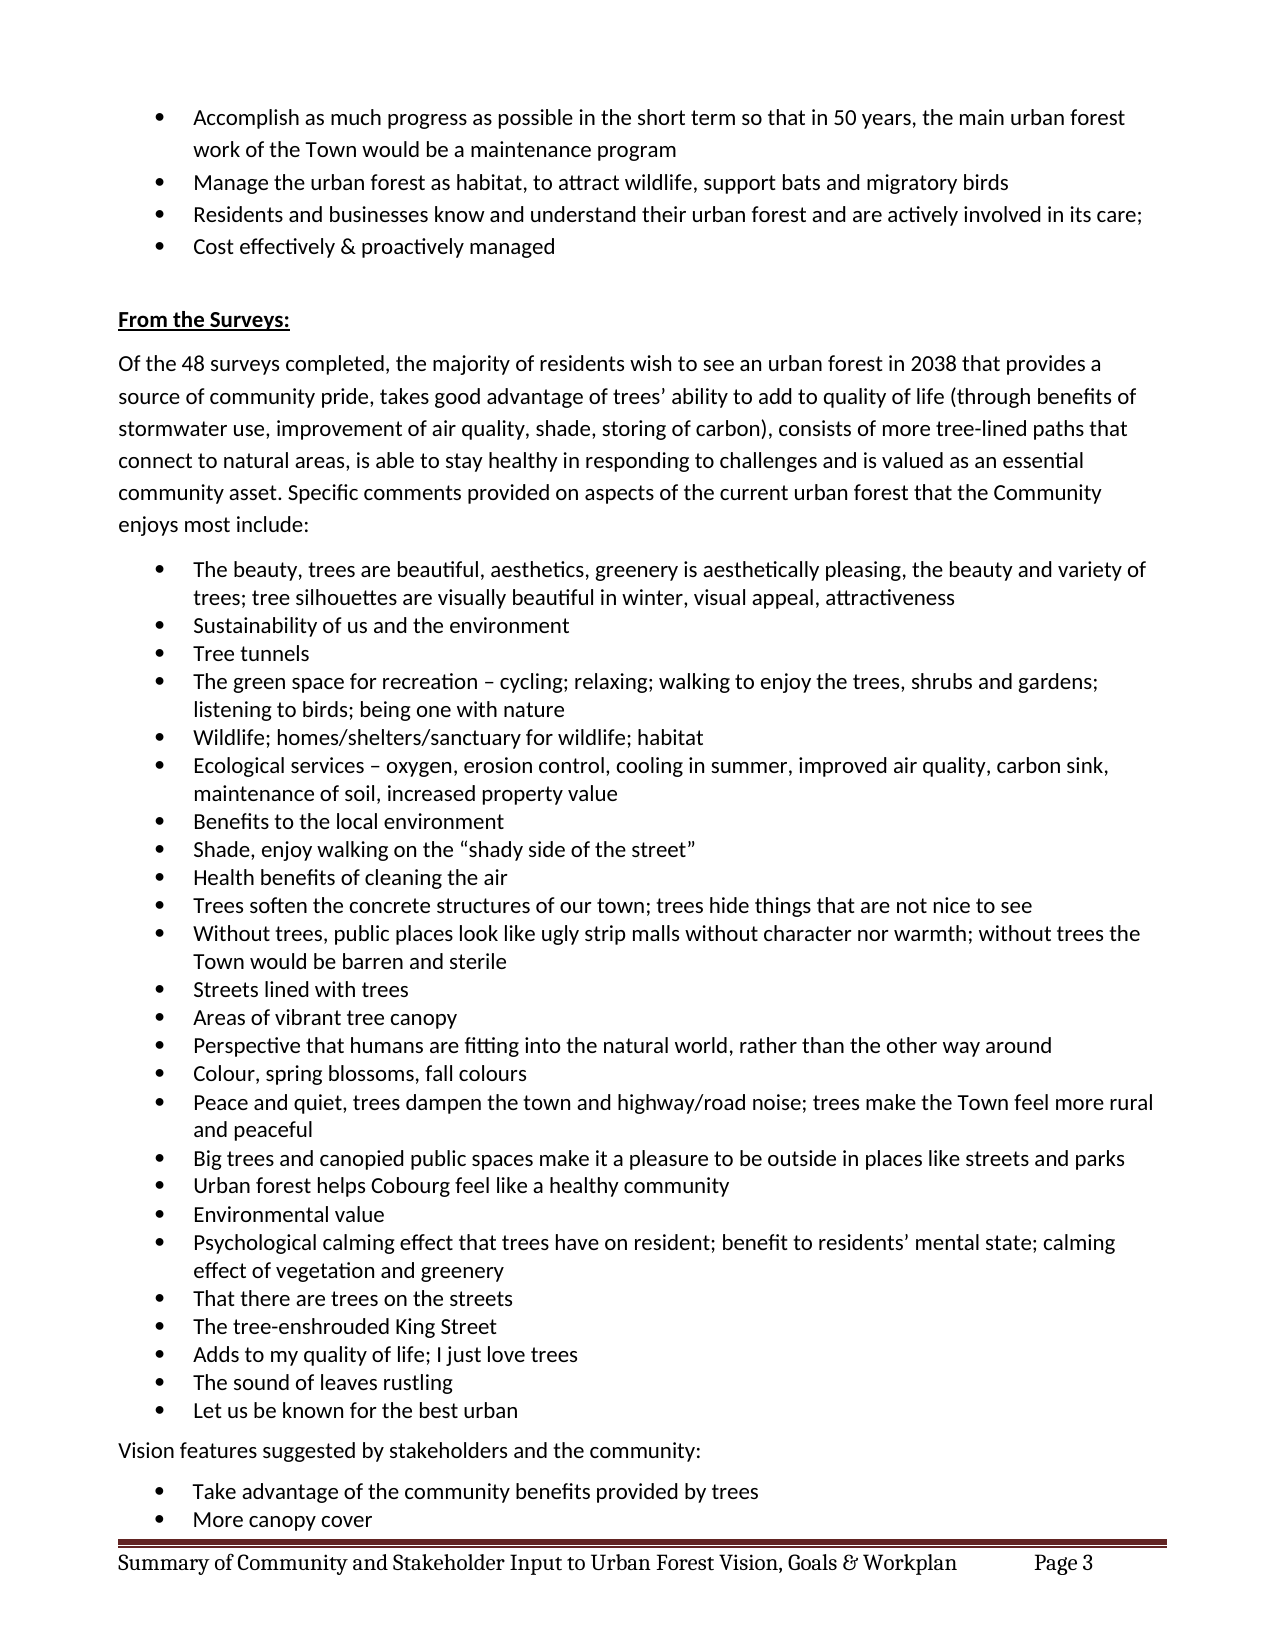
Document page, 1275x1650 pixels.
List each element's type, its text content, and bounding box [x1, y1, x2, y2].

list That there are trees on the streets [156, 1284, 1167, 1312]
list Tree tunnels [156, 639, 1167, 667]
list Environmental value [156, 1200, 1167, 1228]
list Take advantage of the community benefits provided by trees [155, 1477, 1167, 1505]
text Vision features suggested by stakeholders and the community: [118, 1436, 1167, 1464]
list Trees soften the concrete structures of our town; trees hide things that are not nice to see [156, 891, 1167, 919]
list Sustainability of us and the environment [156, 611, 1167, 639]
list Perspective that humans are fitting into the natural world, rather than the other way around [156, 1032, 1167, 1059]
list Wildlife; homes/shelters/sanctuary for wildlife; habitat [156, 723, 1167, 751]
list Adds to my quality of life; I just love trees [156, 1340, 1167, 1368]
list Accomplish as much progress as possible in the short term so that in 50 years, the main urban forest work of the Town would be a maintenance program [156, 103, 1167, 164]
list Benefits to the local environment [156, 807, 1167, 835]
list The green space for recreation – cycling; relaxing; walking to enjoy the trees, shrubs and gardens; listening to birds; being one with nature [156, 667, 1167, 723]
list Peace and quiet, trees dampen the town and highway/road noise; trees make the Town feel more rural and peaceful [156, 1088, 1167, 1144]
list Colour, spring blossoms, fall colours [156, 1059, 1167, 1088]
list Big trees and canopied public spaces make it a pleasure to be outside in places like streets and parks [156, 1144, 1167, 1172]
list Cost effectively & proactively managed [156, 232, 1167, 260]
list Urban forest helps Cobourg feel like a healthy community [156, 1172, 1167, 1200]
list The sound of leaves rustling [156, 1368, 1167, 1396]
list Let us be known for the best urban [156, 1396, 1167, 1424]
list Health benefits of cleaning the air [156, 863, 1167, 891]
list Residents and businesses know and understand their urban forest and are actively involved in its care; [156, 200, 1167, 228]
list Areas of vibrant tree canopy [156, 1003, 1167, 1032]
list Ecological services – oxygen, erosion control, cooling in summer, improved air quality, carbon sink, maintenance of soil, increased property value [156, 751, 1167, 807]
list The beauty, trees are beautiful, aesthetics, greenery is aesthetically pleasing, the beauty and variety of trees; tree silhouettes are visually beautiful in winter, visual appeal, attractiveness [156, 555, 1167, 611]
text From the Surveys: [118, 305, 1167, 333]
list The tree-enshrouded King Street [156, 1312, 1167, 1340]
list Shade, enjoy walking on the “shady side of the street” [156, 835, 1167, 863]
text Of the 48 surveys completed, the majority of residents wish to see an urban forest in 2038 that provides a source of community pride, takes good advantage of trees’ ability to add to quality of life (through benefits of stormwater use, improvement of air quality, shade, storing of carbon), consists of more tree-lined paths that connect to natural areas, is able to stay healthy in responding to challenges and is valued as an essential community asset. Specific comments provided on aspects of the current urban forest that the Community enjoys most include: [118, 349, 1167, 538]
list Streets lined with trees [156, 976, 1167, 1003]
list Without trees, public places look like ugly strip malls without character nor warmth; without trees the Town would be barren and sterile [156, 919, 1167, 976]
list Psychological calming effect that trees have on resident; benefit to residents’ mental state; calming effect of vegetation and greenery [156, 1228, 1167, 1284]
list More canopy cover [155, 1505, 1167, 1533]
list Manage the urban forest as habitat, to attract wildlife, support bats and migratory birds [156, 168, 1167, 196]
